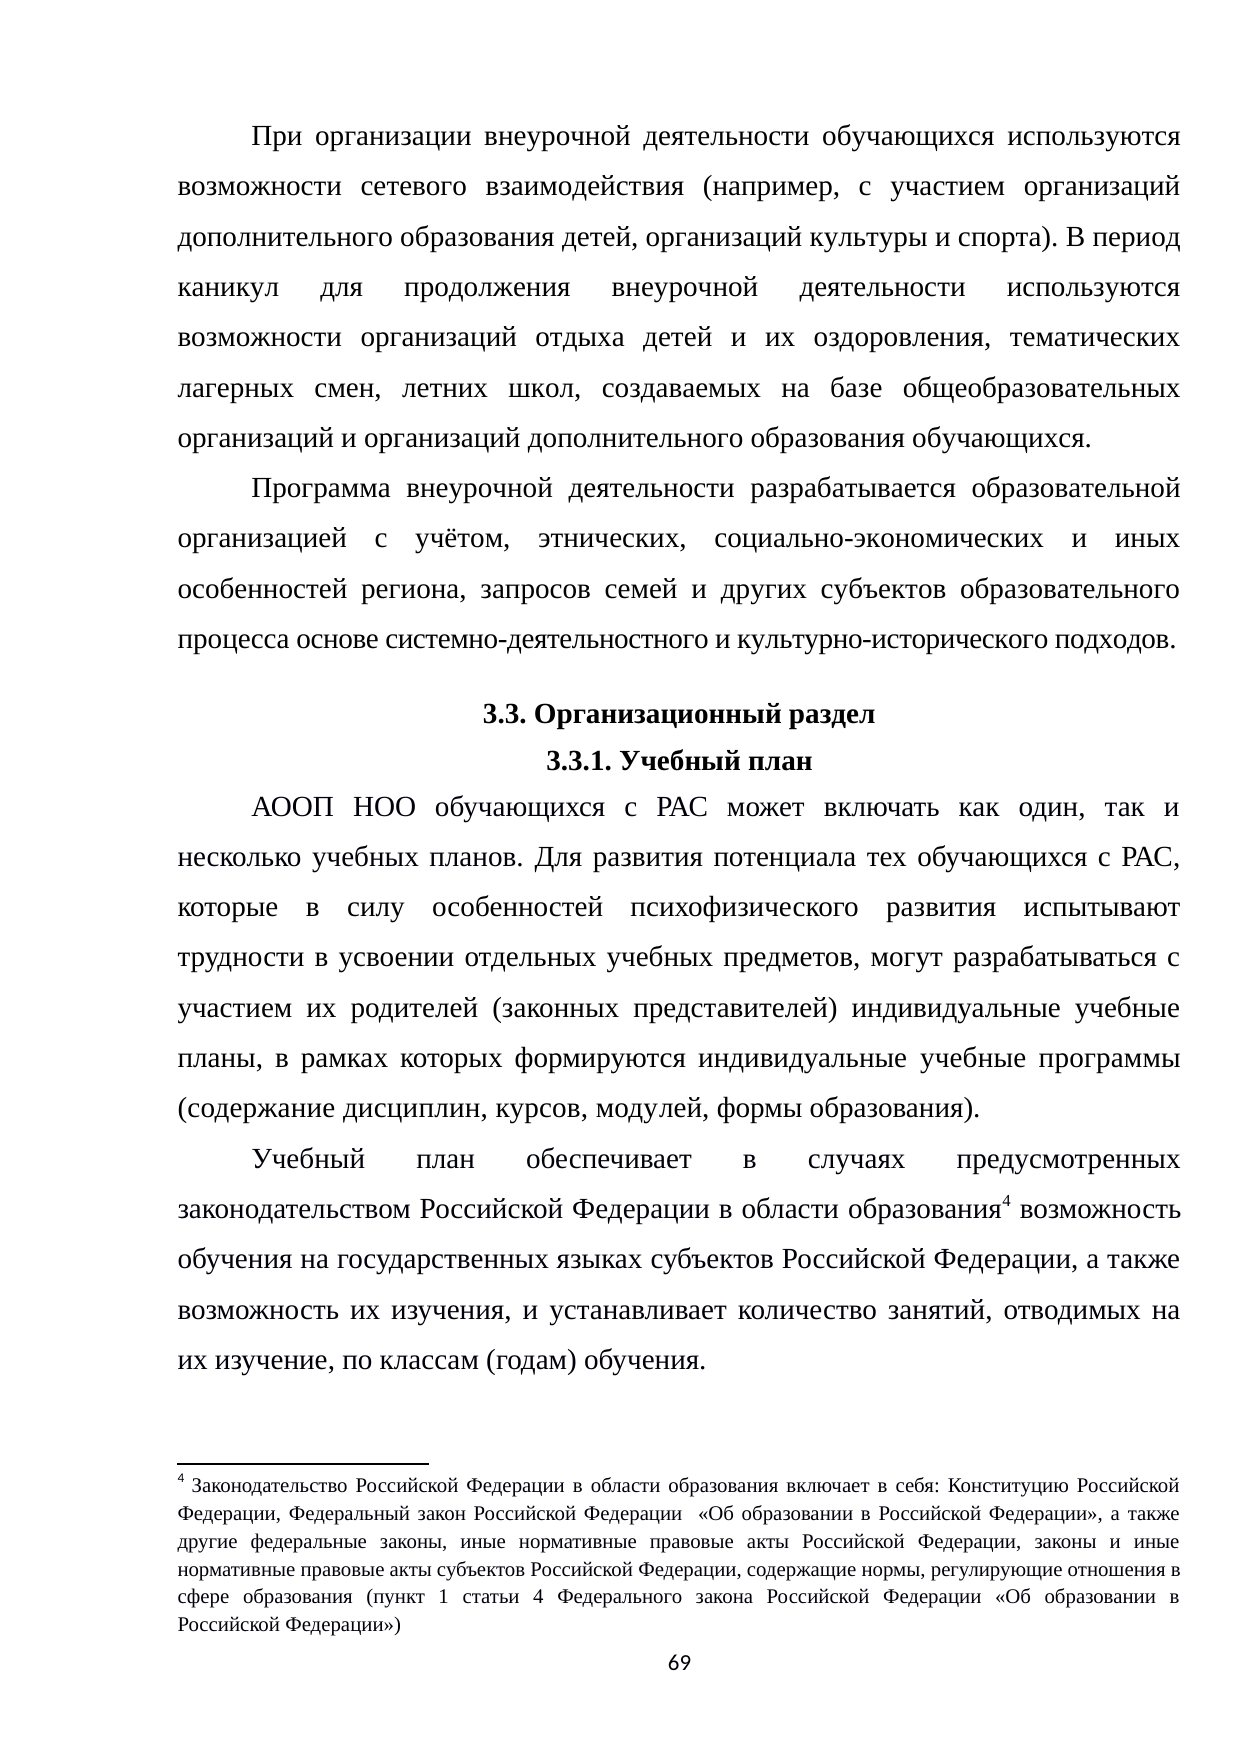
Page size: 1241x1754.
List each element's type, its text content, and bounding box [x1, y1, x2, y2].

text Учебный план обеспечивает в случаях предусмотренных законодательством Российской Федерации в области образования возможность обучения на государственных языках субъектов Российской Федерации, а также возможность их изучения, и устанавливает количество занятий, отводимых на их изучение, по классам (годам) обучения. [177, 1141, 1181, 1376]
text При организации внеурочной деятельности обучающихся используются возможности сетевого взаимодействия (например, с участием организаций дополнительного образования детей, организаций культуры и спорта). В период каникул для продолжения внеурочной деятельности используются возможности организаций отдыха детей и их оздоровления, тематических лагерных смен, летних школ, создаваемых на базе общеобразовательных организаций и организаций дополнительного образования обучающихся. [177, 118, 1181, 453]
text 3.3. Организационный раздел [177, 697, 1181, 730]
text АООП НОО обучающихся с РАС может включать как один, так и несколько учебных планов. Для развития потенциала тех обучающихся с РАС, которые в силу особенностей психофизического развития испытывают трудности в усвоении отдельных учебных предметов, могут разрабатываться с участием их родителей (законных представителей) индивидуальные учебные планы, в рамках которых формируются индивидуальные учебные программы (содержание дисциплин, курсов, модулей, формы образования). [177, 789, 1181, 1124]
text Программа внеурочной деятельности разрабатывается образовательной организацией с учётом, этнических, социально-экономических и иных особенностей региона, запросов семей и других субъектов образовательного процесса основе системно-деятельностного и культурно-исторического подходов. [177, 470, 1181, 655]
text 3.3.1. Учебный план [177, 743, 1181, 776]
